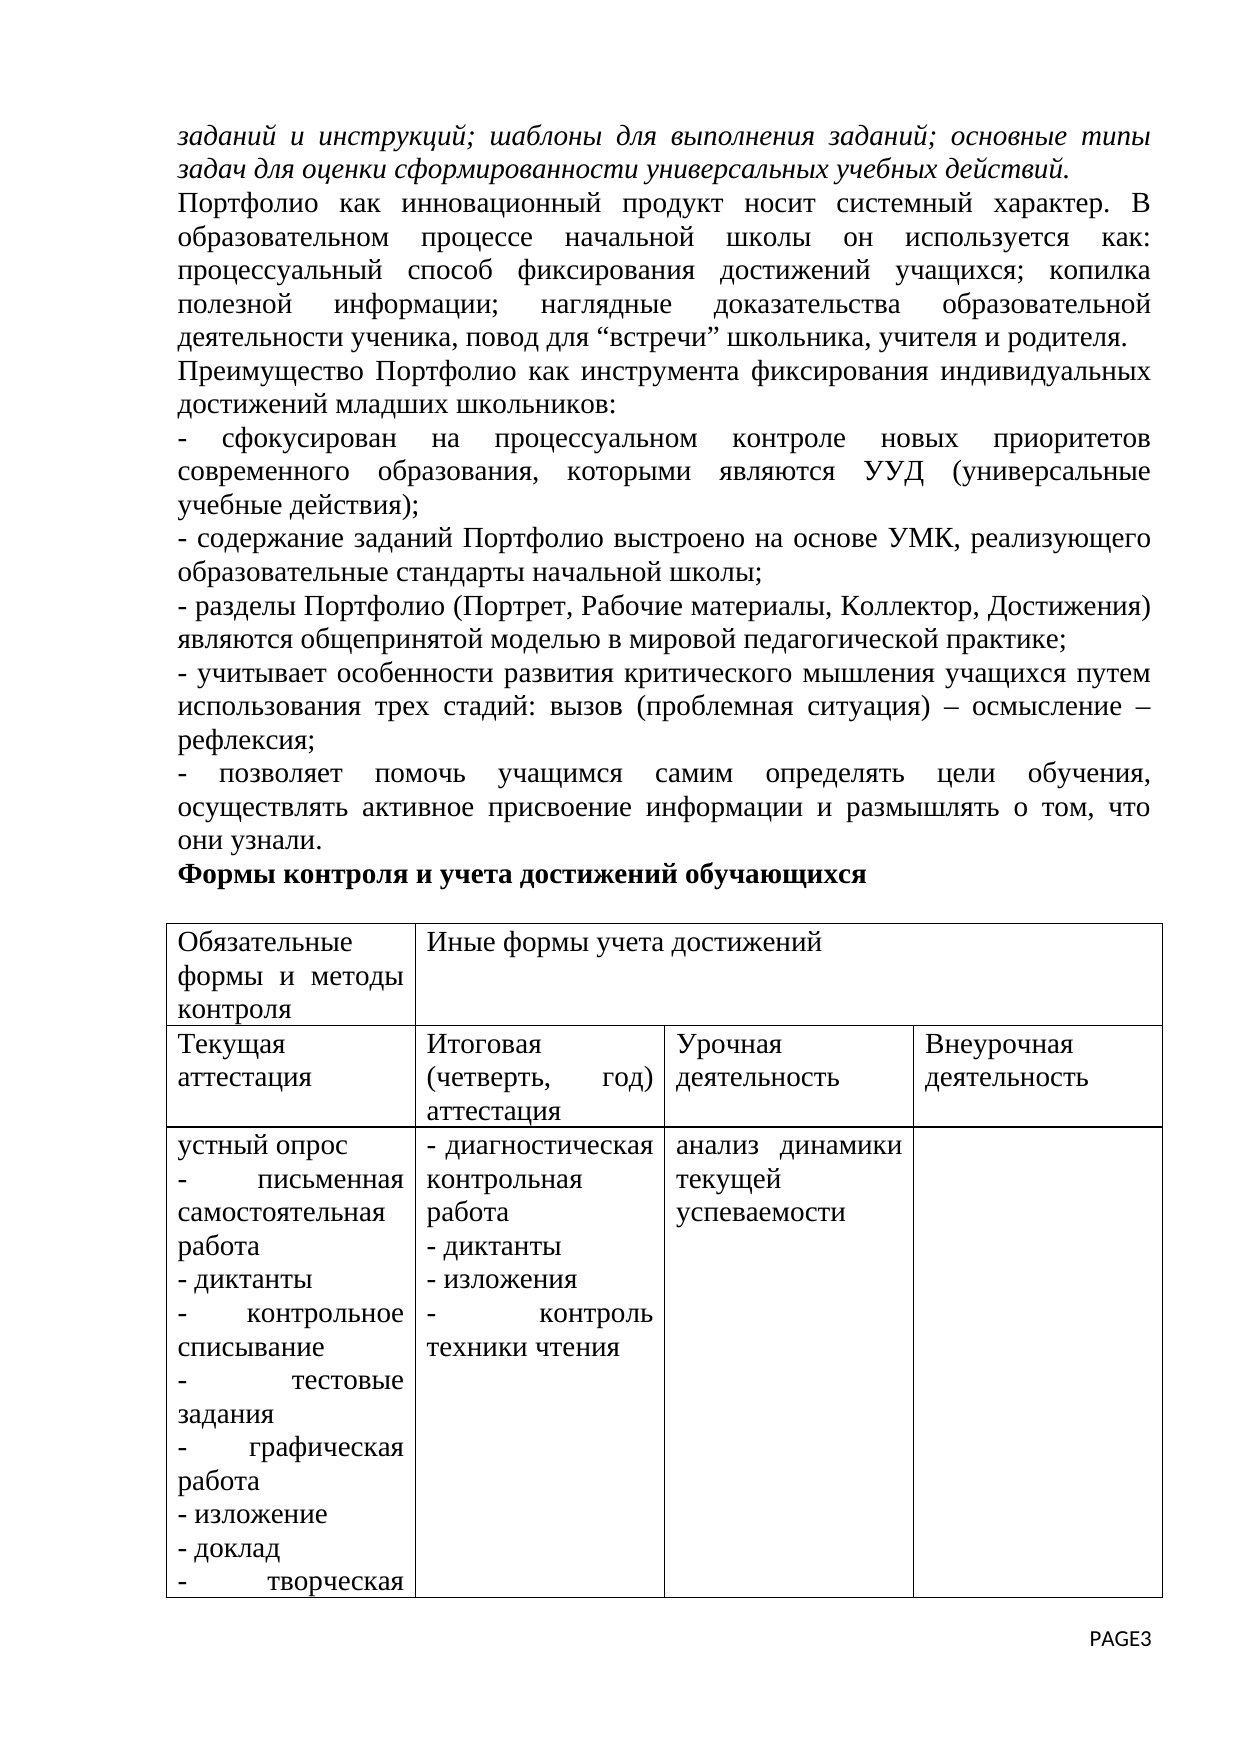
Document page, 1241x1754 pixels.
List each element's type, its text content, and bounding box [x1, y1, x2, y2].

text - разделы Портфолио (Портрет, Рабочие материалы, Коллектор, Достижения) являются общепринятой моделью в мировой педагогической практике; [177, 588, 1152, 655]
text Преимущество Портфолио как инструмента фиксирования индивидуальных достижений младших школьников: [177, 353, 1152, 420]
table_cell Итоговая (четверть, год) аттестация [416, 1026, 664, 1126]
text Формы контроля и учета достижений обучающихся [177, 856, 1152, 889]
table_cell [914, 1128, 1162, 1597]
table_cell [416, 1128, 664, 1597]
text - содержание заданий Портфолио выстроено на основе УМК, реализующего образовательные стандарты начальной школы; [177, 521, 1152, 588]
table_cell Внеурочная деятельность [914, 1026, 1162, 1126]
text Портфолио как инновационный продукт носит системный характер. В образовательном процессе начальной школы он используется как: процессуальный способ фиксирования достижений учащихся; копилка полезной информации; наглядные доказательства образовательной деятельности ученика, повод для “встречи” школьника, учителя и родителя. [177, 185, 1152, 353]
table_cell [665, 1128, 913, 1597]
table_cell Текущая аттестация [167, 1026, 415, 1126]
text - позволяет помочь учащимся самим определять цели обучения, осуществлять активное присвоение информации и размышлять о том, что они узнали. [177, 755, 1152, 856]
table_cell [167, 1128, 415, 1597]
table_cell Урочная деятельность [665, 1026, 913, 1126]
text - учитывает особенности развития критического мышления учащихся путем использования трех стадий: вызов (проблемная ситуация) – осмысление – рефлексия; [177, 655, 1152, 755]
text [177, 118, 1152, 185]
table_header Иные формы учета достижений [416, 924, 1162, 1025]
table_header Обязательные формы и методы контроля [167, 924, 415, 1025]
text - сфокусирован на процессуальном контроле новых приоритетов современного образования, которыми являются УУД (универсальные учебные действия); [177, 420, 1152, 521]
